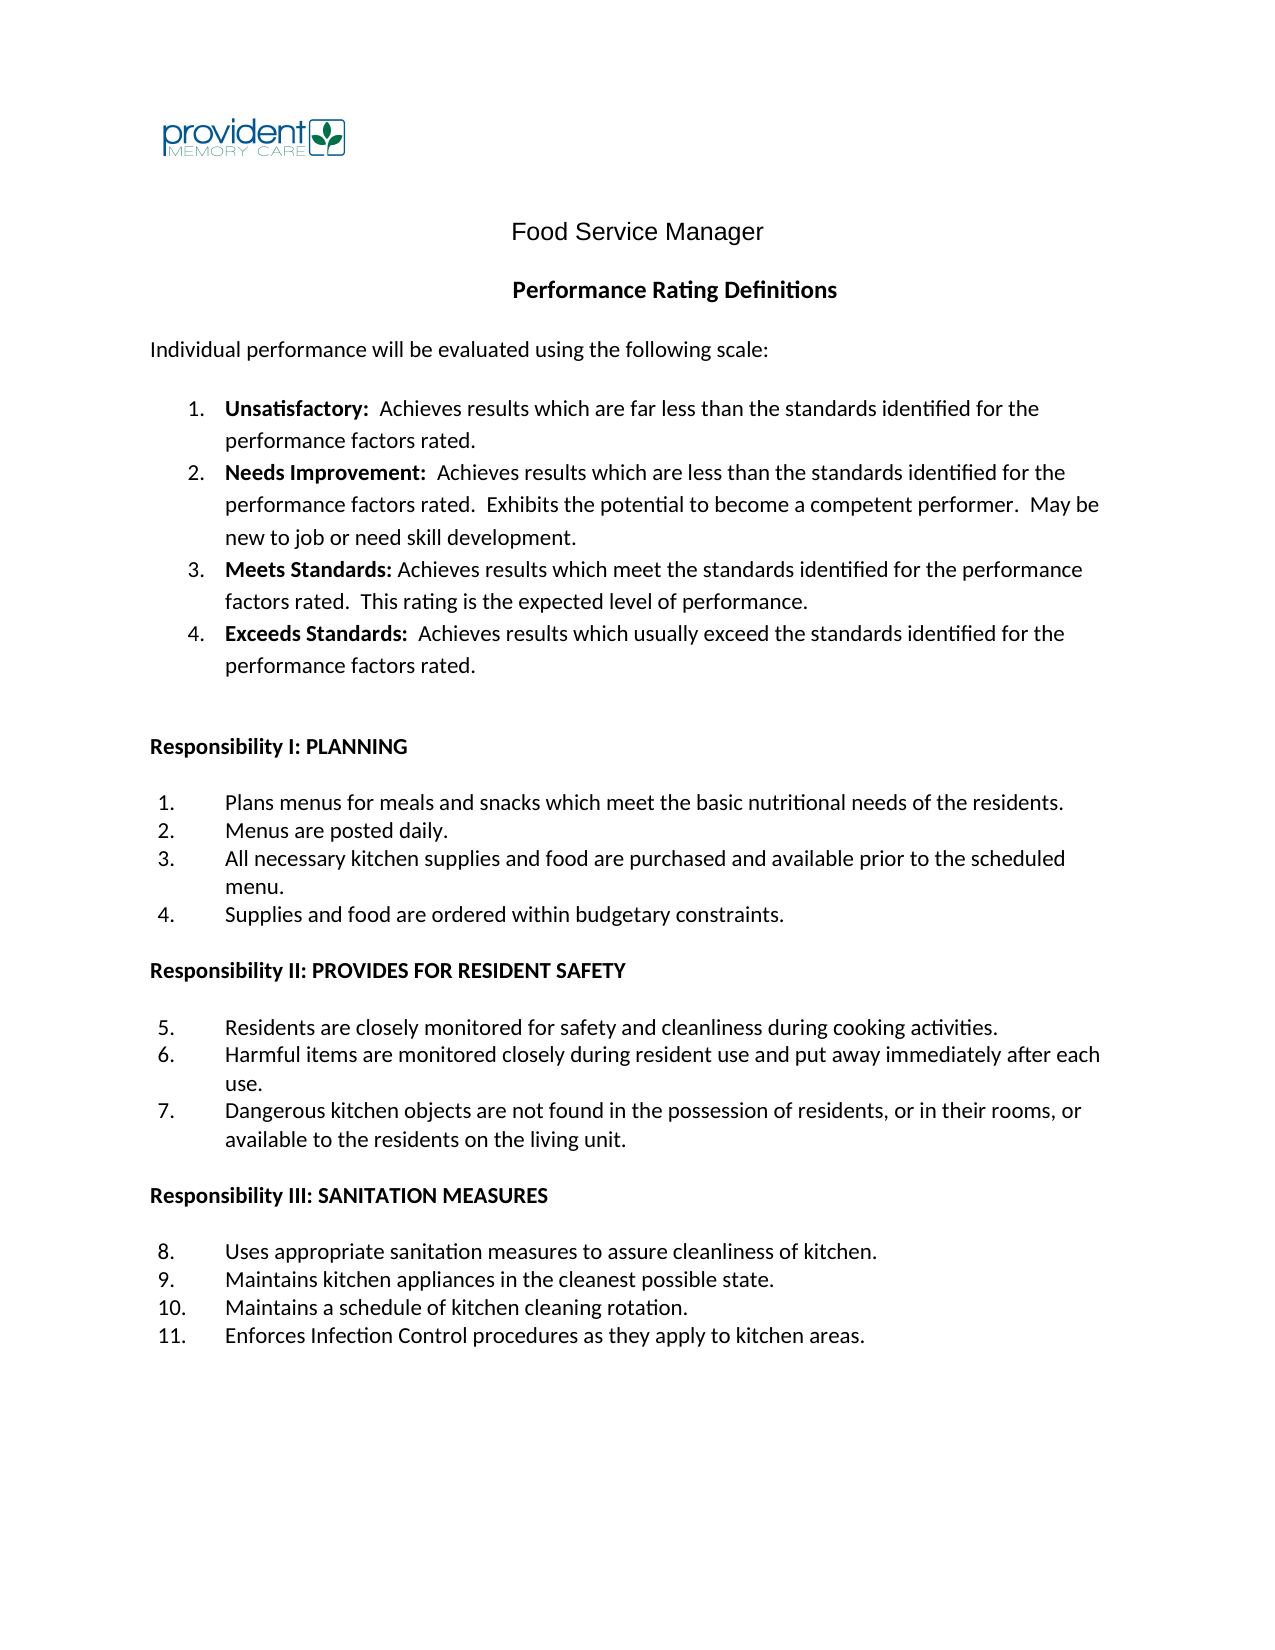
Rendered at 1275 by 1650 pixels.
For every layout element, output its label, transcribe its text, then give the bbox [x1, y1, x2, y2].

list Dangerous kitchen objects are not found in the possession of residents, or in their rooms, or available to the residents on the living unit. [157, 1097, 1116, 1153]
text Responsibility II: PROVIDES FOR RESIDENT SAFETY [150, 957, 1116, 984]
list Enforces Infection Control procedures as they apply to kitchen areas. [157, 1321, 1116, 1349]
list Menus are posted daily. [157, 816, 1116, 844]
list Plans menus for meals and snacks which meet the basic nutritional needs of the residents. [157, 788, 1116, 816]
list Needs Improvement: Achieves results which are less than the standards identified for the performance factors rated. Exhibits the potential to become a competent performer. May be new to job or need skill development. [187, 458, 1125, 551]
list Harmful items are monitored closely during resident use and put away immediately after each use. [157, 1041, 1116, 1097]
list Maintains a schedule of kitchen cleaning rotation. [157, 1293, 1116, 1321]
list All necessary kitchen supplies and food are purchased and available prior to the scheduled menu. [157, 844, 1116, 901]
text Individual performance will be evaluated using the following scale: [150, 335, 1125, 363]
picture [150, 56, 358, 218]
list Meets Standards: Achieves results which meet the standards identified for the performance factors rated. This rating is the expected level of performance. [187, 555, 1125, 615]
list Uses appropriate sanitation measures to assure cleanliness of kitchen. [157, 1237, 1116, 1265]
text Responsibility III: SANITATION MEASURES [150, 1181, 1116, 1209]
list Unsatisfactory: Achieves results which are far less than the standards identified for the performance factors rated. [187, 394, 1125, 454]
list Residents are closely monitored for safety and cleanliness during cooking activities. [157, 1013, 1116, 1041]
list Supplies and food are ordered within budgetary constraints. [157, 901, 1116, 928]
text Performance Rating Definitions [150, 274, 1125, 305]
text Responsibility I: PLANNING [150, 732, 1116, 760]
list Exceeds Standards: Achieves results which usually exceed the standards identified for the performance factors rated. [187, 619, 1125, 679]
list Maintains kitchen appliances in the cleanest possible state. [157, 1265, 1116, 1293]
